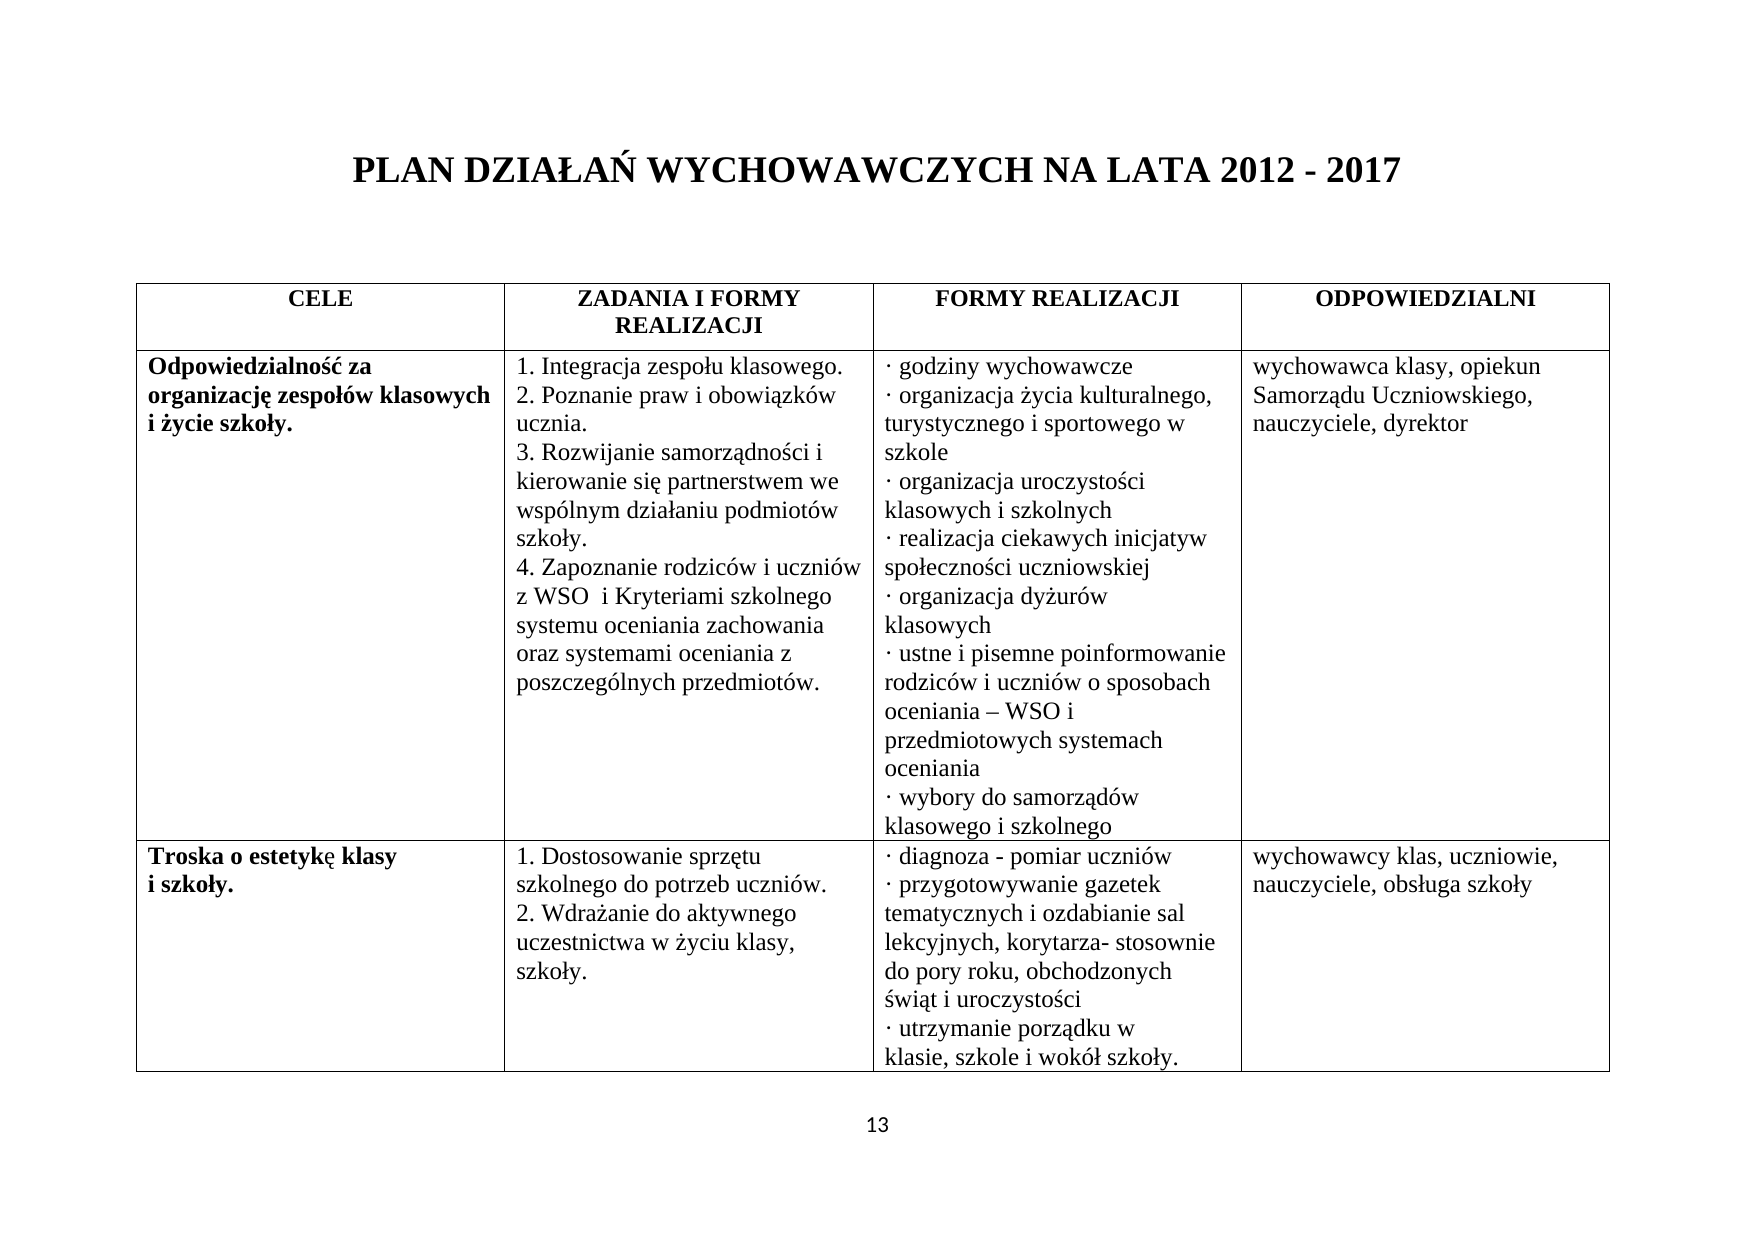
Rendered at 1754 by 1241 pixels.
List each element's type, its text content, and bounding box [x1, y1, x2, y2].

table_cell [137, 841, 504, 1071]
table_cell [505, 841, 873, 1071]
table_cell wychowawca klasy, opiekun Samorządu Uczniowskiego, nauczyciele, dyrektor [1242, 351, 1609, 840]
table_cell Odpowiedzialność za organizację zespołów klasowych i życie szkoły. [137, 351, 504, 840]
text PLAN DZIAŁAŃ WYCHOWAWCZYCH NA LATA 2012 - 2017 [148, 148, 1606, 191]
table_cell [1242, 841, 1609, 1071]
table_header ZADANIA I FORMY REALIZACJI [505, 284, 873, 350]
table_cell 1. Integracja zespołu klasowego. 2. Poznanie praw i obowiązków ucznia. 3. Rozwijanie samorządności i kierowanie się partnerstwem we wspólnym działaniu podmiotów szkoły. 4. Zapoznanie rodziców i uczniów z WSO i Kryteriami szkolnego systemu oceniania zachowania oraz systemami oceniania z poszczególnych przedmiotów. [505, 351, 873, 840]
table_header CELE [137, 284, 504, 350]
table_header ODPOWIEDZIALNI [1242, 284, 1609, 350]
table_cell · godziny wychowawcze · organizacja życia kulturalnego, turystycznego i sportowego w szkole · organizacja uroczystości klasowych i szkolnych · realizacja ciekawych inicjatyw społeczności uczniowskiej · organizacja dyżurów klasowych · ustne i pisemne poinformowanie rodziców i uczniów o sposobach oceniania – WSO i przedmiotowych systemach oceniania · wybory do samorządów klasowego i szkolnego [874, 351, 1241, 840]
table_header FORMY REALIZACJI [874, 284, 1241, 350]
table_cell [874, 841, 1241, 1071]
